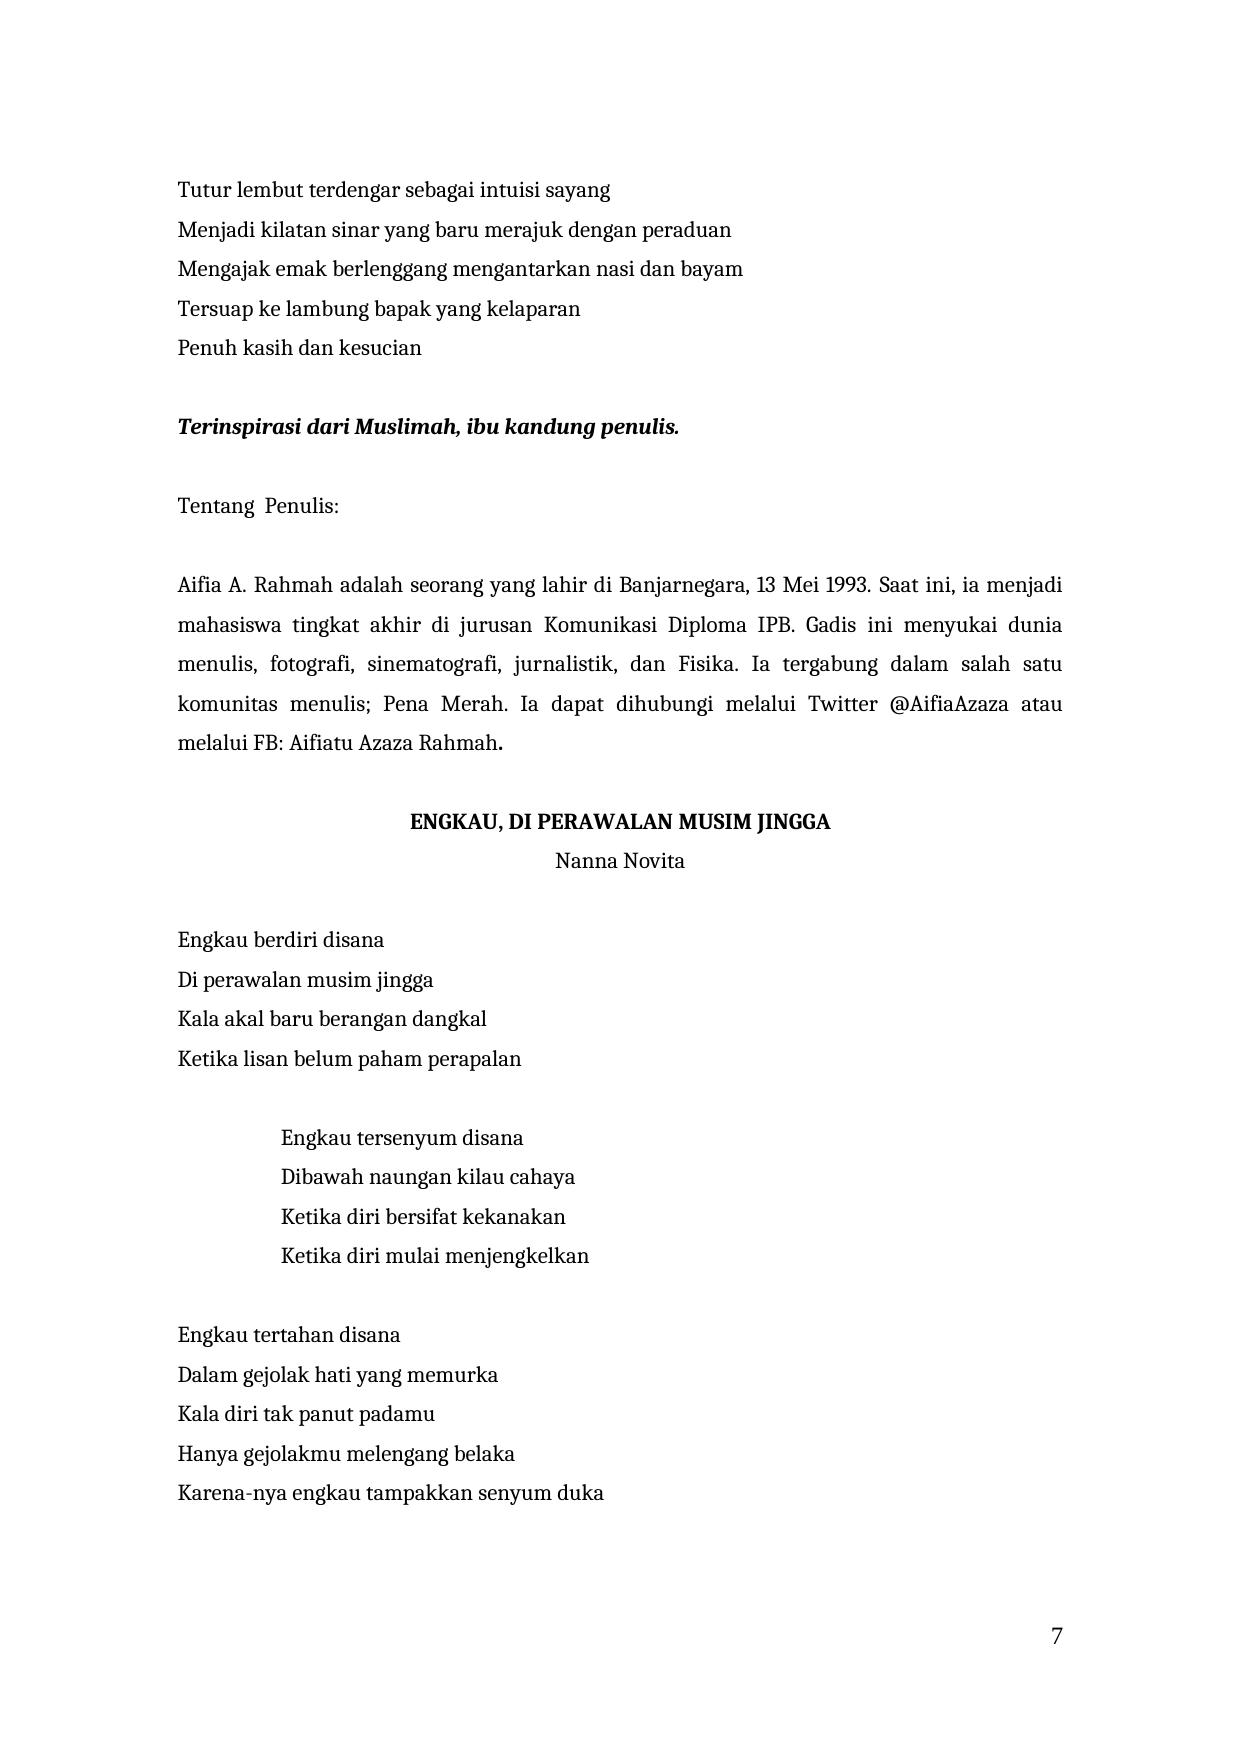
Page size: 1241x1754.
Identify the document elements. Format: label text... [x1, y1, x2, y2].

text Dibawah naungan kilau cahaya [177, 1164, 1063, 1191]
text Tentang Penulis: [177, 493, 1063, 519]
text Engkau berdiri disana [177, 927, 1063, 954]
text Penuh kasih dan kesucian [177, 335, 1063, 361]
text Di perawalan musim jingga [177, 967, 1063, 993]
text Kala diri tak panut padamu [177, 1401, 1063, 1427]
text ENGKAU, DI PERAWALAN MUSIM JINGGA Nanna Novita [177, 809, 1063, 875]
text Tersuap ke lambung bapak yang kelaparan [177, 296, 1063, 322]
text Ketika diri mulai menjengkelkan [177, 1243, 1063, 1269]
text Mengajak emak berlenggang mengantarkan nasi dan bayam [177, 256, 1063, 282]
text Dalam gejolak hati yang memurka [177, 1362, 1063, 1388]
text Engkau tertahan disana [177, 1322, 1063, 1348]
text Ketika lisan belum paham perapalan [177, 1046, 1063, 1072]
text Tutur lembut terdengar sebagai intuisi sayang [177, 177, 1063, 203]
text Terinspirasi dari Muslimah, ibu kandung penulis. [177, 414, 1063, 440]
text Hanya gejolakmu melengang belaka [177, 1441, 1063, 1467]
text Ketika diri bersifat kekanakan [177, 1204, 1063, 1230]
text Karena-nya engkau tampakkan senyum duka [177, 1480, 1063, 1506]
text Kala akal baru berangan dangkal [177, 1006, 1063, 1033]
text Engkau tersenyum disana [177, 1125, 1063, 1151]
text Menjadi kilatan sinar yang baru merajuk dengan peraduan [177, 217, 1063, 243]
text Aifia A. Rahmah adalah seorang yang lahir di Banjarnegara, 13 Mei 1993. Saat ini, ia menjadi mahasiswa tingkat akhir di jurusan Komunikasi Diploma IPB. Gadis ini menyukai dunia menulis, fotografi, sinematografi, jurnalistik, dan Fisika. Ia tergabung dalam salah satu komunitas menulis; Pena Merah. Ia dapat dihubungi melalui Twitter @AifiaAzaza atau melalui FB: Aifiatu Azaza Rahmah. [177, 572, 1063, 756]
